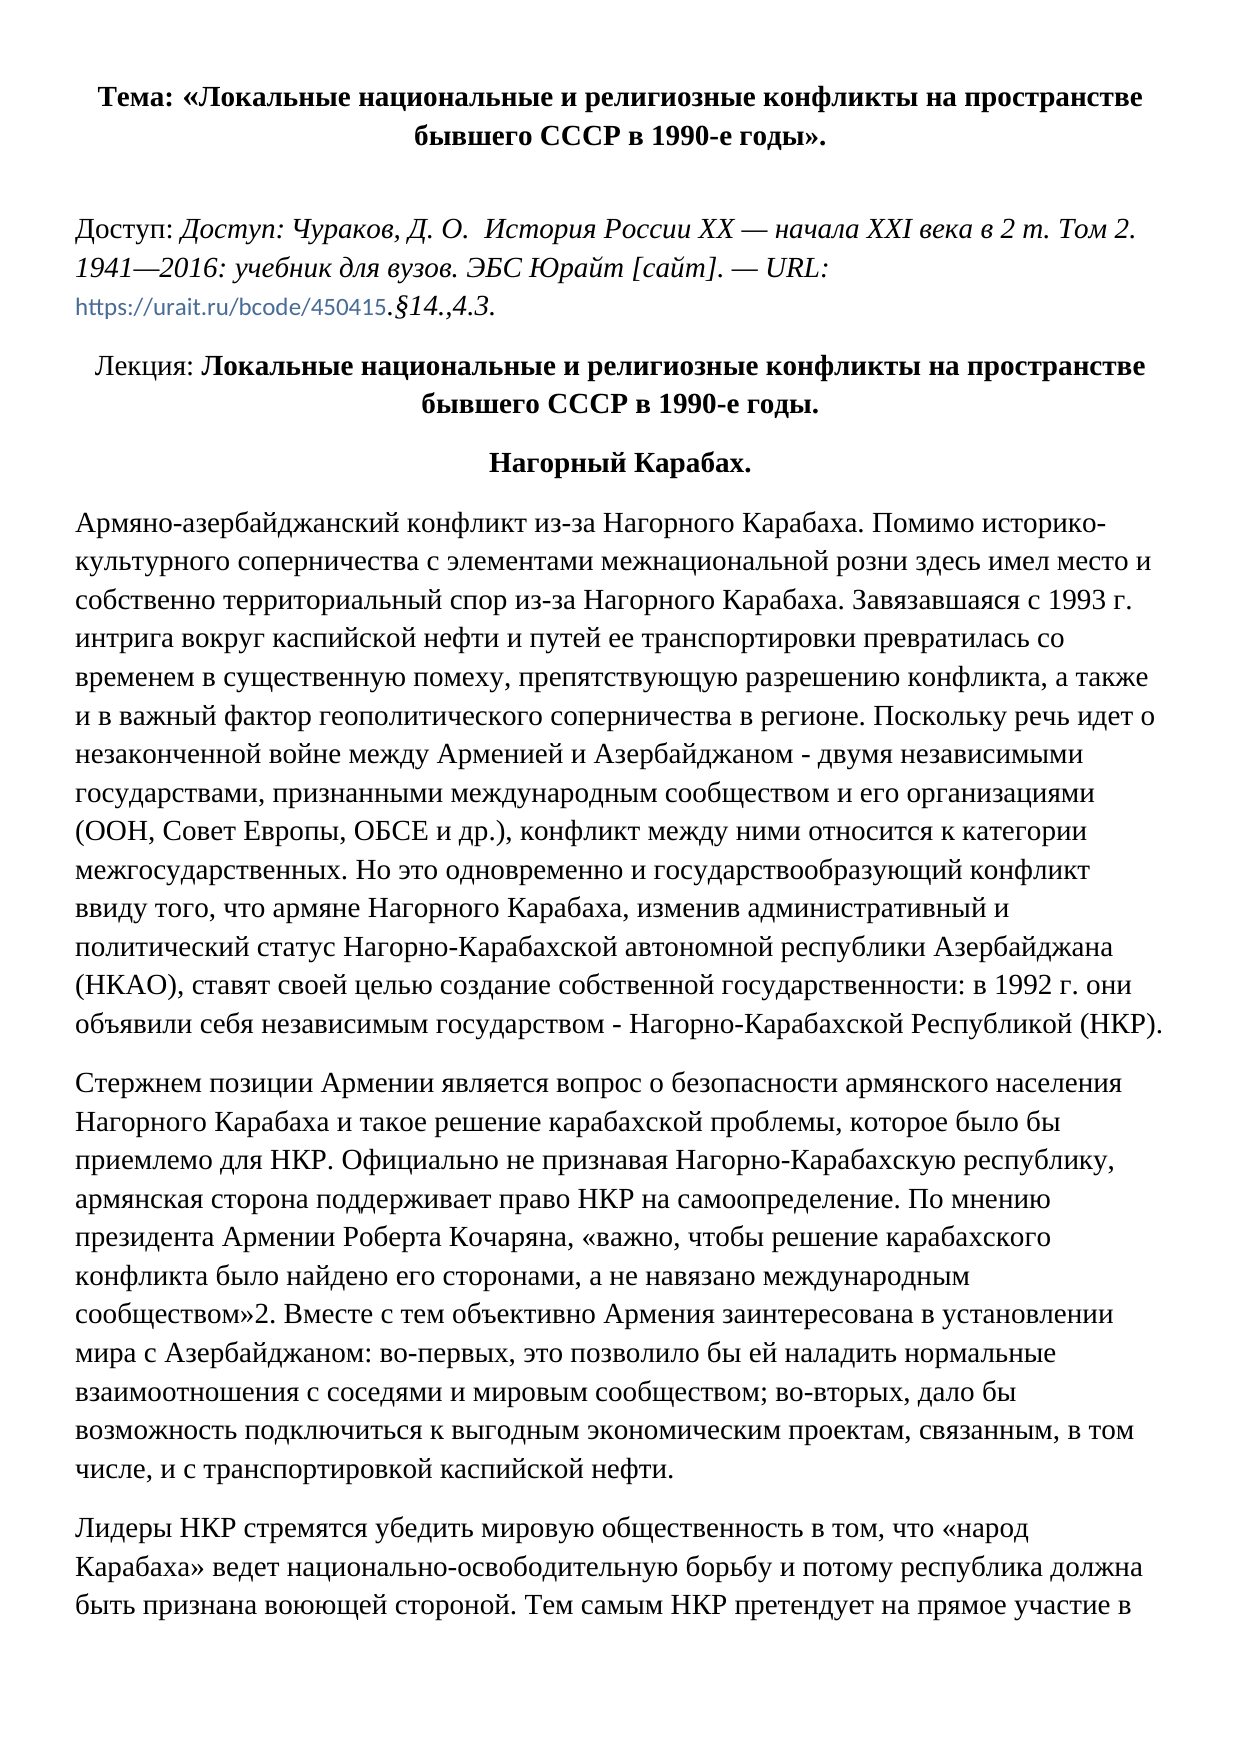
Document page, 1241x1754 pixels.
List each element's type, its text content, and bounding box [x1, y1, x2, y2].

text Нагорный Карабах. [75, 446, 1165, 479]
text Стержнем позиции Армении является вопрос о безопасности армянского населения Нагорного Карабаха и такое решение карабахской проблемы, которое было бы приемлемо для НКР. Официально не признавая Нагорно-Карабахскую республику, армянская сторона поддерживает право НКР на самоопределение. По мнению президента Армении Роберта Кочаряна, «важно, чтобы решение карабахского конфликта было найдено его сторонами, а не навязано международным сообществом»2. Вместе с тем объективно Армения заинтересована в установлении мира с Азербайджаном: во-первых, это позволило бы ей наладить нормальные взаимоотношения с соседями и мировым сообществом; во-вторых, дало бы возможность подключиться к выгодным экономическим проектам, связанным, в том числе, и с транспортировкой каспийской нефти. [75, 1065, 1165, 1484]
text Доступ: Доступ: Чураков, Д. О. История России XX — начала XXI века в 2 т. Том 2. 1941—2016: учебник для вузов. ЭБС Юрайт [сайт]. — URL: https://urait.ru/bcode/450415.§14.,4.3. [75, 211, 1165, 322]
text Армяно-азербайджанский конфликт из-за Нагорного Карабаха. Помимо историко-культурного соперничества с элементами межнациональной розни здесь имел место и собственно территориальный спор из-за Нагорного Карабаха. Завязавшаяся с 1993 г. интрига вокруг каспийской нефти и путей ее транспортировки превратилась со временем в существенную помеху, препятствующую разрешению конфликта, а также и в важный фактор геополитического соперничества в регионе. Поскольку речь идет о незаконченной войне между Арменией и Азербайджаном - двумя независимыми государствами, признанными международным сообществом и его организациями (ООН, Совет Европы, ОБСЕ и др.), конфликт между ними относится к категории межгосударственных. Но это одновременно и государствообразующий конфликт ввиду того, что армяне Нагорного Карабаха, изменив административный и политический статус Нагорно-Карабахской автономной республики Азербайджана (НКАО), ставят своей целью создание собственной государственности: в 1992 г. они объявили себя независимым государством - Нагорно-Карабахской Республикой (НКР). [75, 505, 1165, 1039]
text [75, 1510, 1165, 1621]
text Тема: «Локальные национальные и религиозные конфликты на пространстве бывшего СССР в 1990-е годы». [75, 75, 1165, 152]
text Лекция: Локальные национальные и религиозные конфликты на пространстве бывшего СССР в 1990-е годы. [75, 348, 1165, 420]
